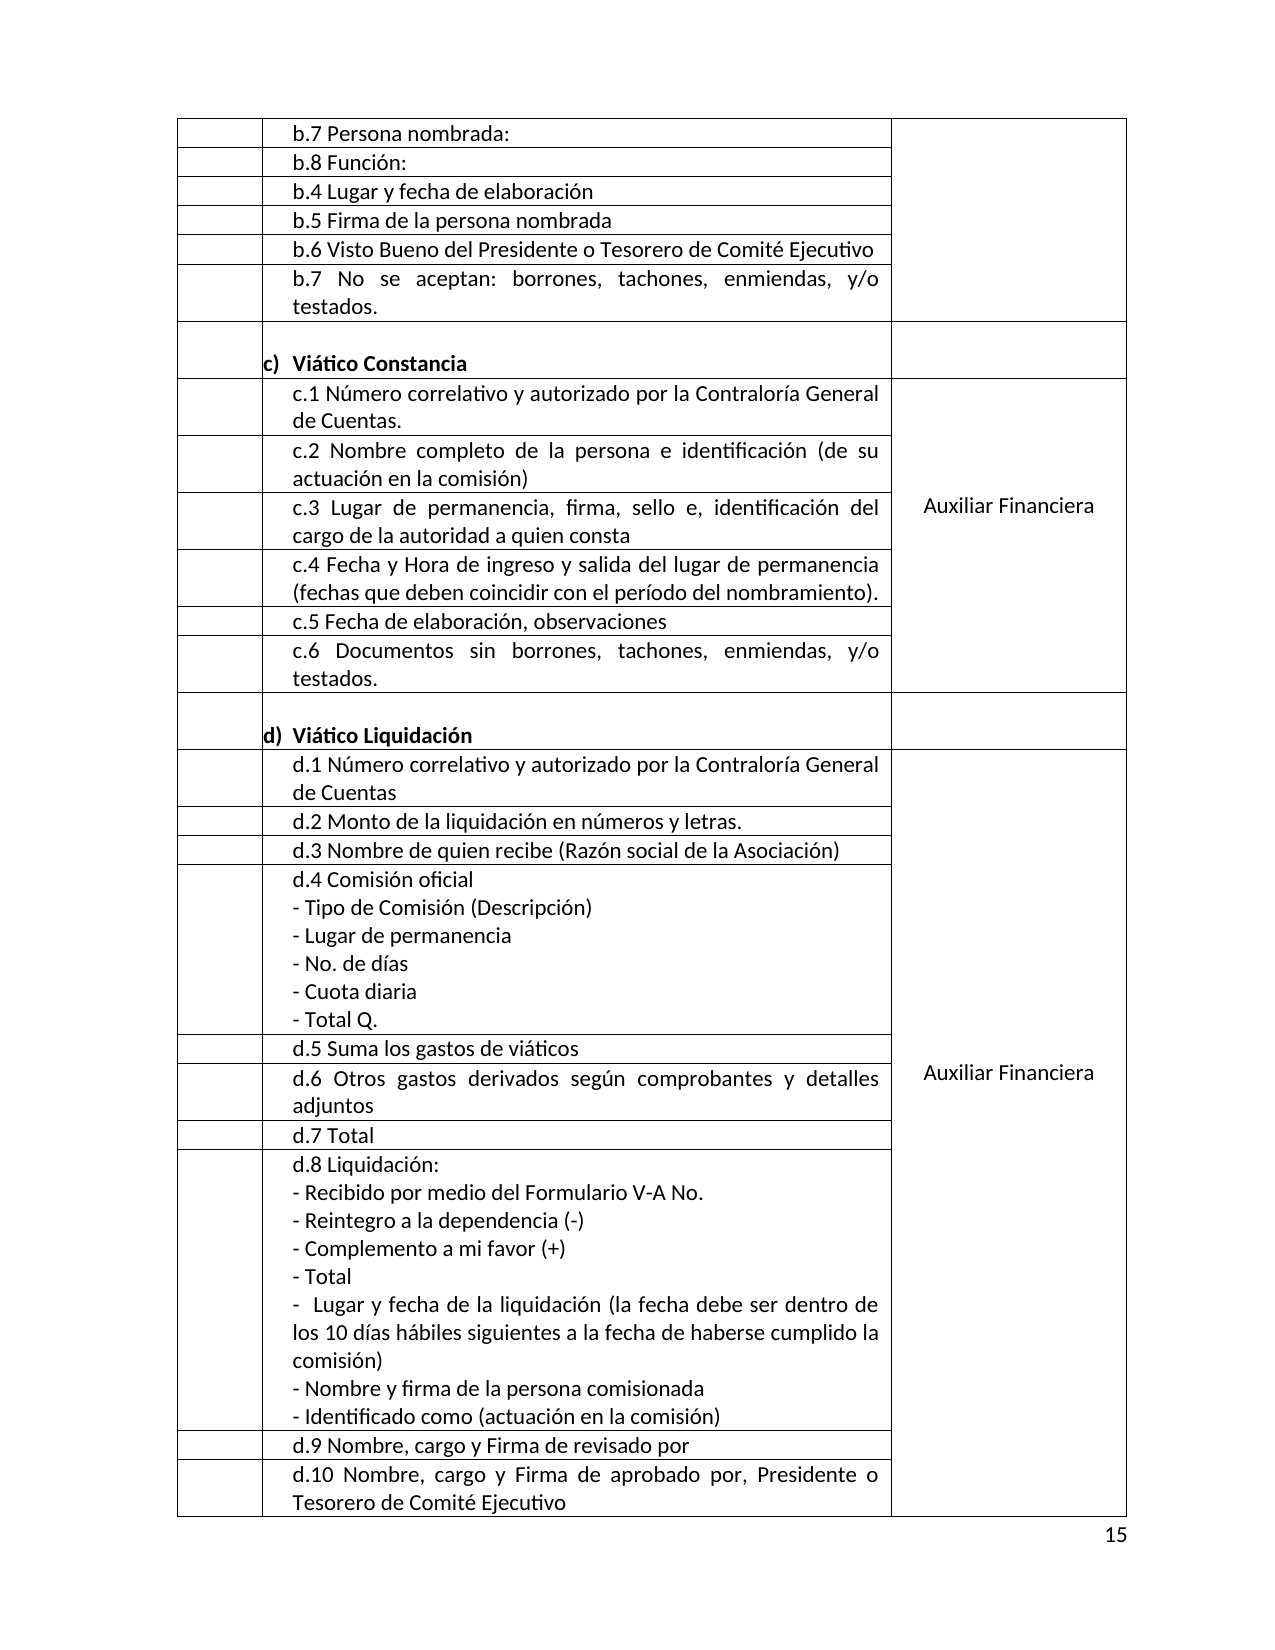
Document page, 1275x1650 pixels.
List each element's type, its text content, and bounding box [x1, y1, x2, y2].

table_cell [178, 206, 262, 234]
table_cell Viático Constancia [263, 322, 891, 378]
table_cell [178, 1064, 262, 1120]
table_cell c.2 Nombre completo de la persona e identificación (de su actuación en la comisión) [263, 436, 891, 492]
table_cell d.5 Suma los gastos de viáticos [263, 1035, 891, 1063]
table_cell [178, 865, 262, 1033]
table_cell b.5 Firma de la persona nombrada [263, 206, 891, 234]
table_cell c.5 Fecha de elaboración, observaciones [263, 607, 891, 635]
table_cell [178, 836, 262, 864]
table_cell d.6 Otros gastos derivados según comprobantes y detalles adjuntos [263, 1064, 891, 1120]
table_cell [178, 1035, 262, 1063]
table_cell [178, 119, 262, 147]
table_cell d.1 Número correlativo y autorizado por la Contraloría General de Cuentas [263, 750, 891, 806]
table_cell Auxiliar Financiera [892, 750, 1126, 1516]
table_cell [178, 807, 262, 835]
table_cell c.1 Número correlativo y autorizado por la Contraloría General de Cuentas. [263, 379, 891, 435]
table_cell [178, 235, 262, 263]
table_cell [178, 1431, 262, 1459]
table_cell b.4 Lugar y fecha de elaboración [263, 177, 891, 205]
table_cell [178, 693, 262, 749]
table_cell d.3 Nombre de quien recibe (Razón social de la Asociación) [263, 836, 891, 864]
table_cell [178, 1121, 262, 1149]
table_cell [178, 636, 262, 692]
table_cell d.2 Monto de la liquidación en números y letras. [263, 807, 891, 835]
table_cell [178, 177, 262, 205]
table_cell [178, 607, 262, 635]
table_cell [178, 550, 262, 606]
table_cell [178, 750, 262, 806]
table_cell Auxiliar Financiera [892, 379, 1126, 692]
table_cell d.7 Total [263, 1121, 891, 1149]
table_cell [892, 693, 1126, 749]
table_cell c.6 Documentos sin borrones, tachones, enmiendas, y/o testados. [263, 636, 891, 692]
table_cell d.8 Liquidación: - Recibido por medio del Formulario V-A No. - Reintegro a la dependencia (-) - Complemento a mi favor (+) - Total - Lugar y fecha de la liquidación (la fecha debe ser dentro de los 10 días hábiles siguientes a la fecha de haberse cumplido la comisión) - Nombre y firma de la persona comisionada - Identificado como (actuación en la comisión) [263, 1150, 891, 1430]
table_cell [178, 322, 262, 378]
table_cell [178, 436, 262, 492]
table_cell [178, 1150, 262, 1430]
table_cell b.6 Visto Bueno del Presidente o Tesorero de Comité Ejecutivo [263, 235, 891, 263]
table_cell c.4 Fecha y Hora de ingreso y salida del lugar de permanencia (fechas que deben coincidir con el período del nombramiento). [263, 550, 891, 606]
table_cell [892, 322, 1126, 378]
table_cell b.8 Función: [263, 148, 891, 176]
table_cell b.7 Persona nombrada: [263, 119, 891, 147]
table_cell [178, 379, 262, 435]
table_cell b.7 No se aceptan: borrones, tachones, enmiendas, y/o testados. [263, 265, 891, 321]
table_cell [178, 148, 262, 176]
table_cell [178, 493, 262, 549]
table_cell [178, 265, 262, 321]
table_cell d.10 Nombre, cargo y Firma de aprobado por, Presidente o Tesorero de Comité Ejecutivo [263, 1460, 891, 1516]
table_cell d.9 Nombre, cargo y Firma de revisado por [263, 1431, 891, 1459]
table_cell Viático Liquidación [263, 693, 891, 749]
table_cell c.3 Lugar de permanencia, firma, sello e, identificación del cargo de la autoridad a quien consta [263, 493, 891, 549]
table_cell d.4 Comisión oficial - Tipo de Comisión (Descripción) - Lugar de permanencia - No. de días - Cuota diaria - Total Q. [263, 865, 891, 1033]
table_cell [178, 1460, 262, 1516]
